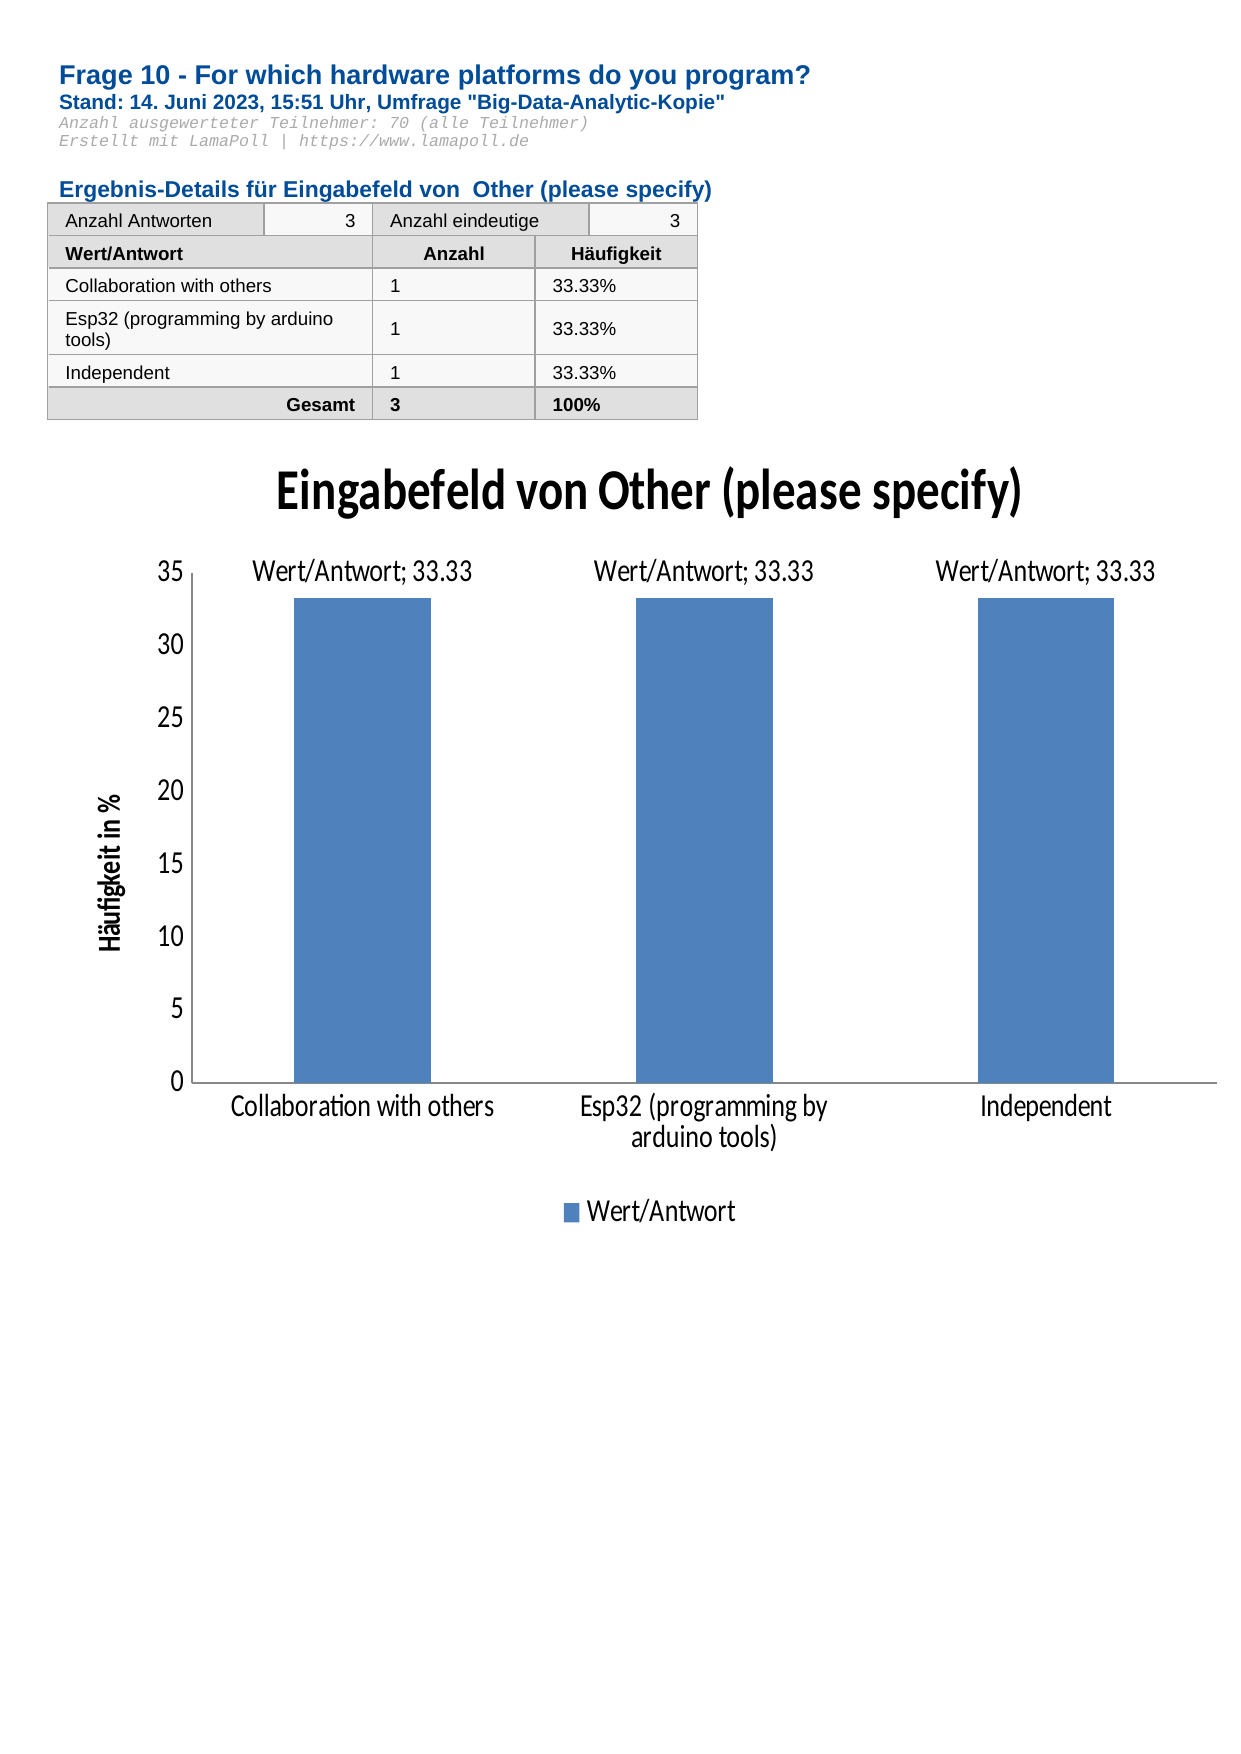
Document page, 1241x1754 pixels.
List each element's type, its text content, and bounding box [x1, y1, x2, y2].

table_cell 33.33% [536, 355, 697, 386]
table_cell 33.33% [536, 301, 697, 354]
table_header Häufigkeit [536, 236, 697, 267]
table_header Wert/Antwort [48, 236, 372, 267]
table_cell 33.33% [536, 269, 697, 300]
table_cell Esp32 (programming by arduino tools) [48, 301, 372, 354]
text Anzahl ausgewerteter Teilnehmer: 70 (alle Teilnehmer) [59, 114, 1181, 133]
table_cell Independent [48, 355, 372, 386]
table_header Anzahl eindeutige [373, 204, 588, 235]
table_cell 1 [373, 301, 534, 354]
table_cell 1 [373, 355, 534, 386]
table_cell 100% [536, 388, 697, 419]
text Ergebnis-Details für Eingabefeld von Other (please specify) [59, 176, 1181, 202]
table_cell Collaboration with others [48, 268, 372, 300]
table_header Anzahl [373, 236, 534, 267]
text Frage 10 - For which hardware platforms do you program? [59, 59, 1181, 90]
table_cell 3 [373, 388, 534, 419]
text Stand: 14. Juni 2023, 15:51 Uhr, Umfrage "Big-Data-Analytic-Kopie" [59, 90, 1181, 114]
table_header Anzahl Antworten [48, 204, 263, 235]
table_cell 1 [373, 269, 534, 300]
text Erstellt mit LamaPoll | https://www.lamapoll.de [59, 133, 1181, 152]
table_header 3 [590, 204, 697, 235]
table_header 3 [265, 204, 372, 235]
table_cell Gesamt [48, 387, 372, 419]
